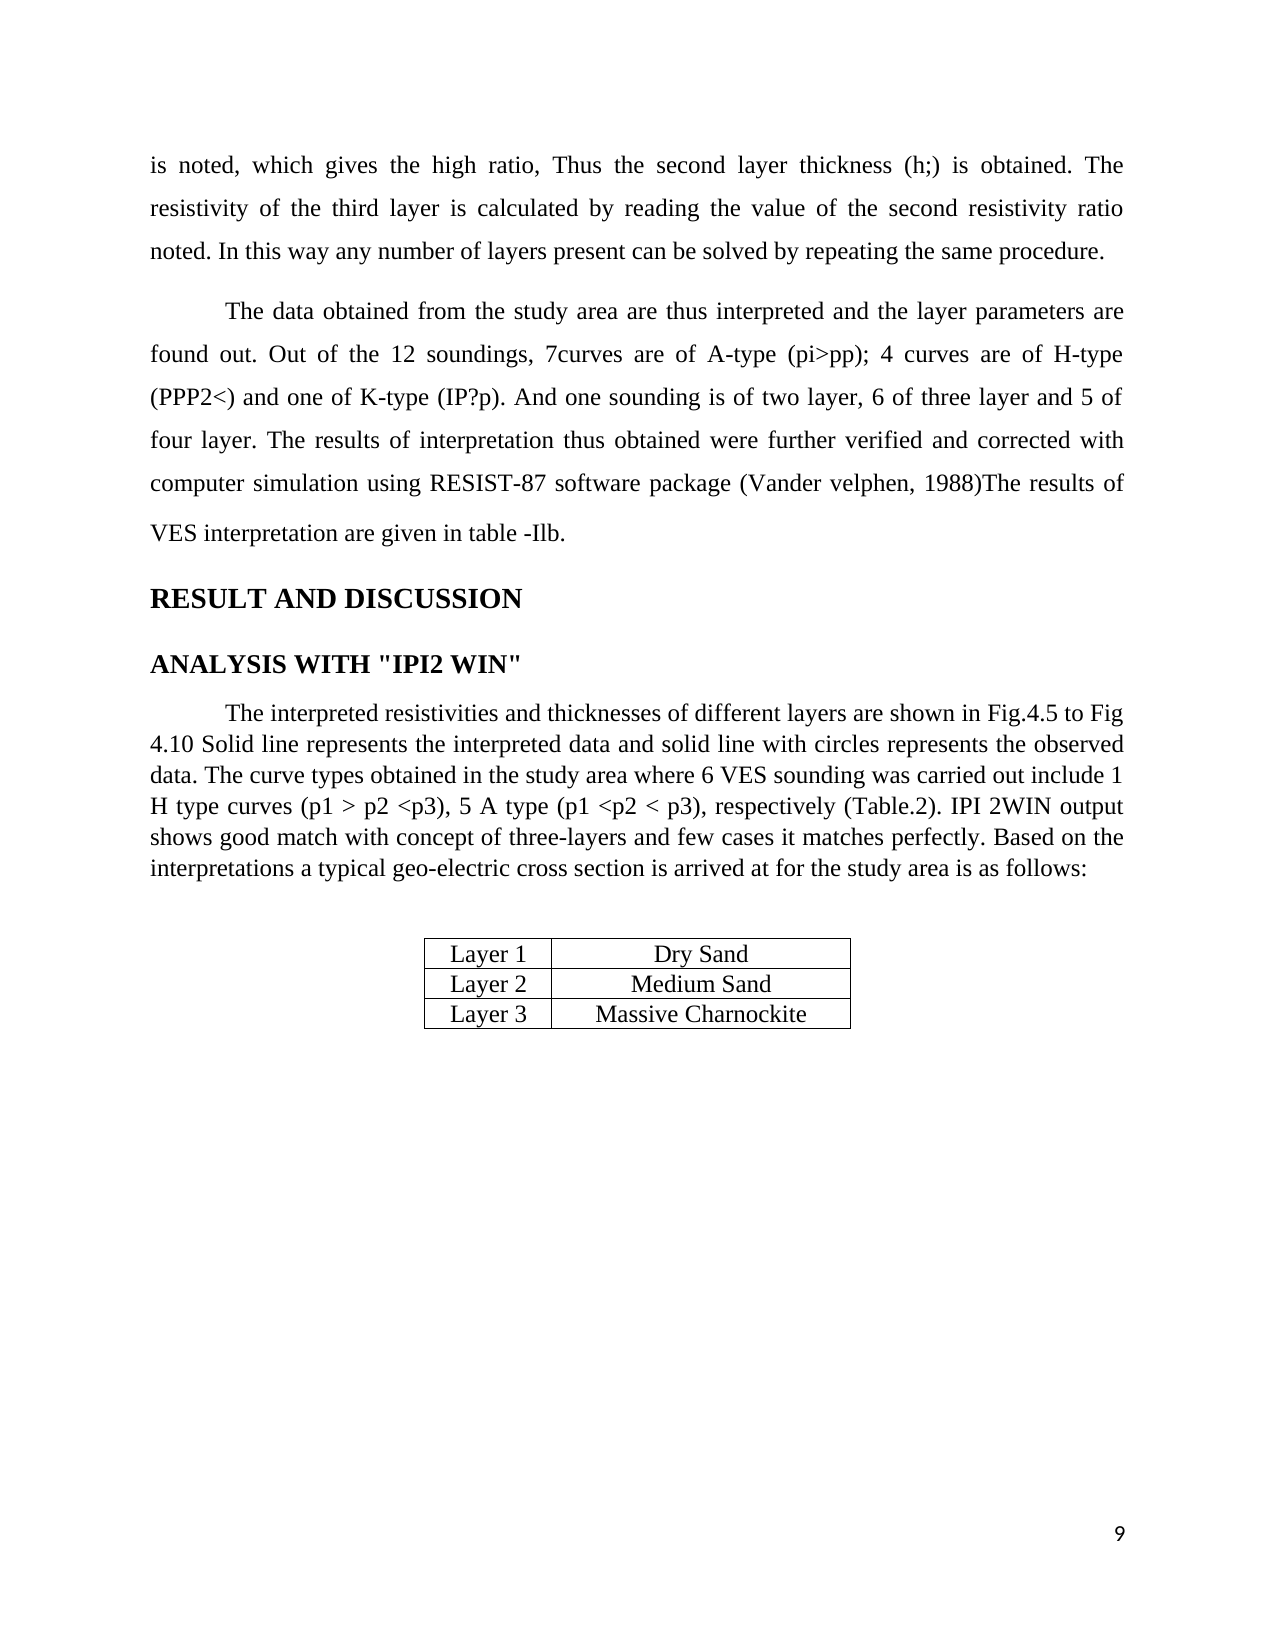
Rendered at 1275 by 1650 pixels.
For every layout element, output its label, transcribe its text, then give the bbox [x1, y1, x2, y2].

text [150, 150, 1125, 265]
table_cell Medium Sand [552, 969, 850, 998]
table_cell Layer 3 [425, 999, 551, 1028]
text The data obtained from the study area are thus interpreted and the layer parameters are found out. Out of the 12 soundings, 7curves are of A-type (pi>pp); 4 curves are of H-type (PPP2<) and one of K-type (IP?p). And one sounding is of two layer, 6 of three layer and 5 of four layer. The results of interpretation thus obtained were further verified and corrected with computer simulation using RESIST-87 software package (Vander velphen, 1988)The results of VES interpretation are given in table -Ilb. [150, 296, 1125, 548]
text ANALYSIS WITH "IPI2 WIN" [150, 648, 1125, 679]
text RESULT AND DISCUSSION [150, 581, 1125, 614]
text The interpreted resistivities and thicknesses of different layers are shown in Fig.4.5 to Fig 4.10 Solid line represents the interpreted data and solid line with circles represents the observed data. The curve types obtained in the study area where 6 VES sounding was carried out include 1 H type curves (p1 > p2 <p3), 5 A type (p1 <p2 < p3), respectively (Table.2). IPI 2WIN output shows good match with concept of three-layers and few cases it matches perfectly. Based on the interpretations a typical geo-electric cross section is arrived at for the study area is as follows: [150, 698, 1125, 882]
table_cell Massive Charnockite [552, 999, 850, 1028]
table_cell Layer 2 [425, 969, 551, 998]
table_header Dry Sand [552, 939, 850, 968]
table_header Layer 1 [425, 939, 551, 968]
